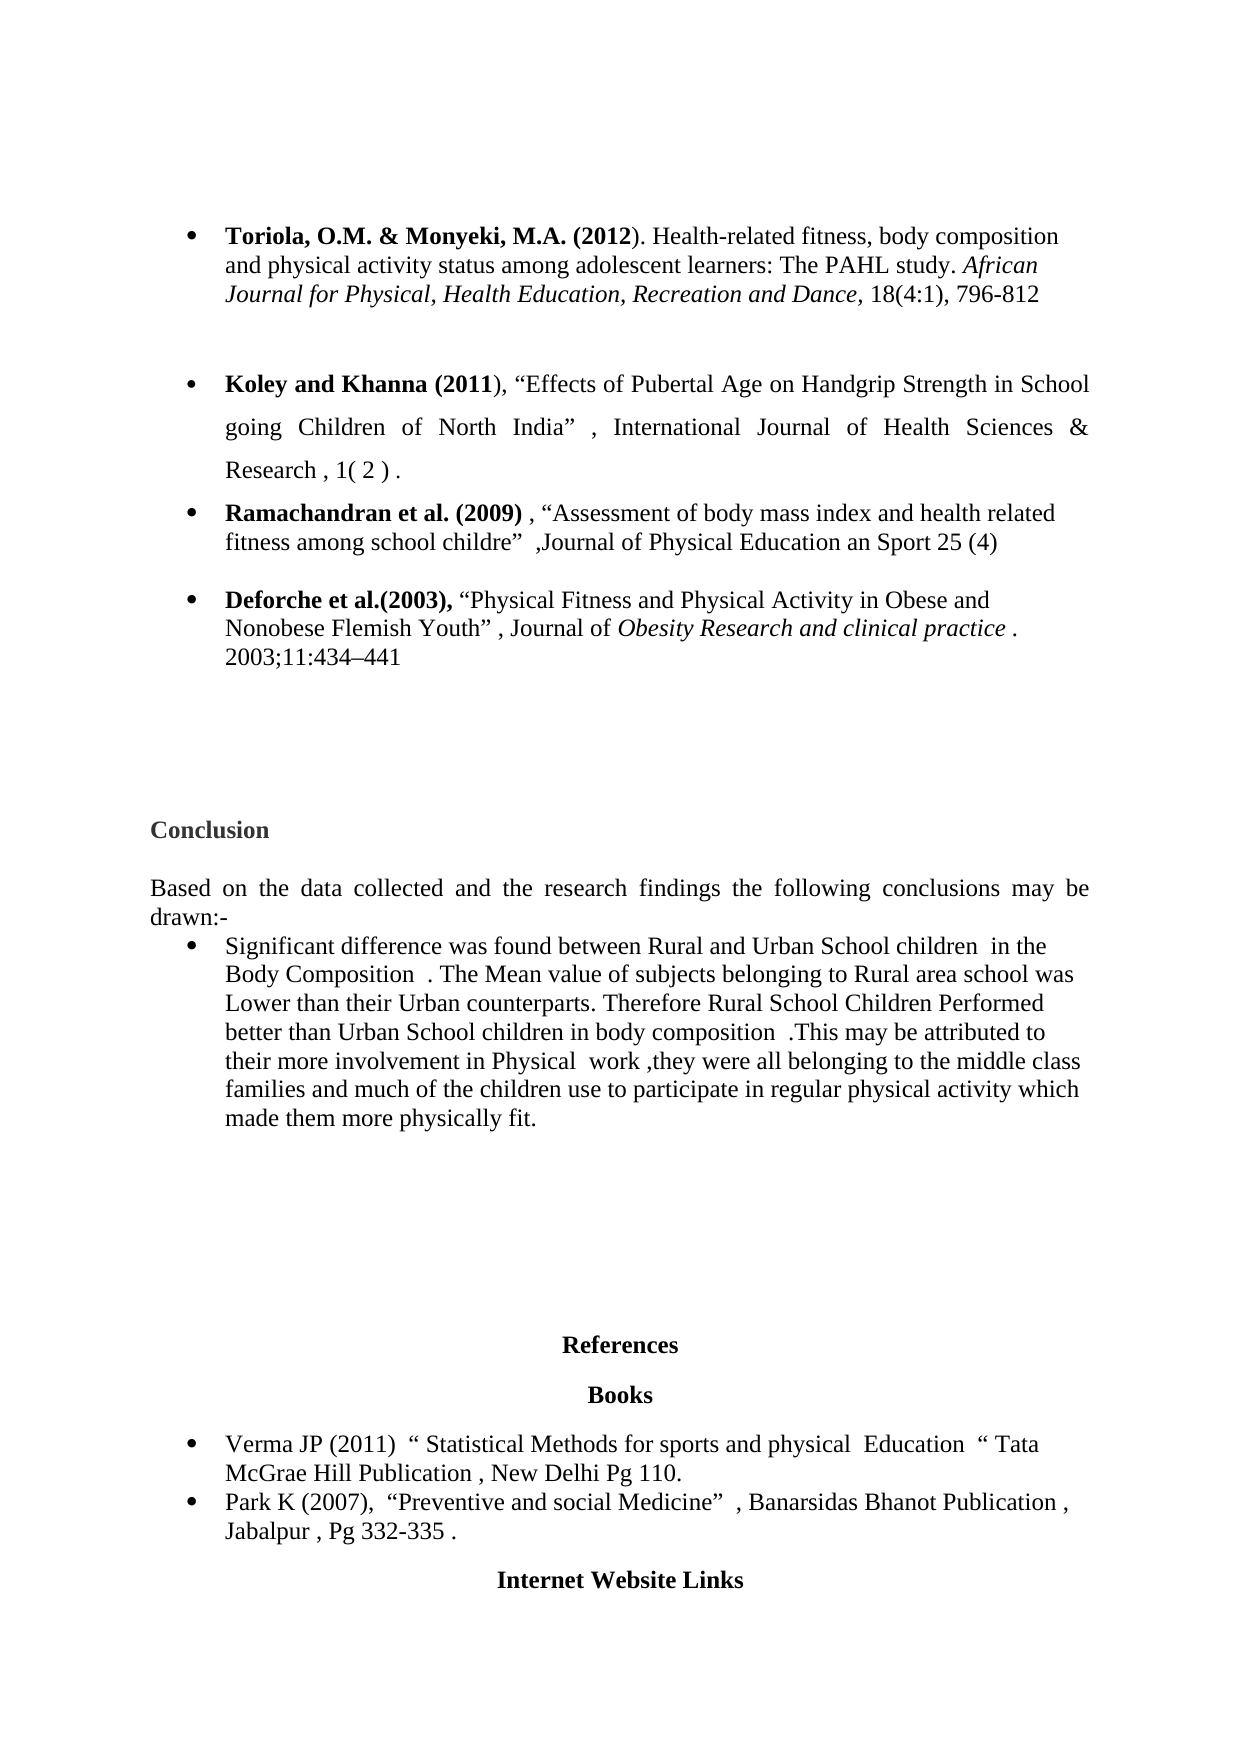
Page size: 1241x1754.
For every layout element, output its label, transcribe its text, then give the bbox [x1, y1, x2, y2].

text Books [150, 1380, 1090, 1409]
list Deforche et al.(2003), “Physical Fitness and Physical Activity in Obese and Nonobese Flemish Youth” , Journal of Obesity Research and clinical practice . 2003;11:434–441 [187, 585, 1090, 671]
list Koley and Khanna (2011), “Effects of Pubertal Age on Handgrip Strength in School going Children of North India” , International Journal of Health Sciences & Research , 1( 2 ) . [187, 369, 1090, 484]
text Conclusion [150, 815, 1090, 844]
list Verma JP (2011) “ Statistical Methods for sports and physical Education “ Tata McGrae Hill Publication , New Delhi Pg 110. [187, 1429, 1090, 1487]
text Based on the data collected and the research findings the following conclusions may be drawn:- [150, 873, 1090, 931]
list Toriola, O.M. & Monyeki, M.A. (2012). Health-related fitness, body composition and physical activity status among adolescent learners: The PAHL study. African Journal for Physical, Health Education, Recreation and Dance, 18(4:1), 796-812 [187, 221, 1090, 307]
list Park K (2007), “Preventive and social Medicine” , Banarsidas Bhanot Publication , Jabalpur , Pg 332-335 . [187, 1487, 1090, 1544]
text References [150, 1330, 1090, 1359]
list Significant difference was found between Rural and Urban School children in the Body Composition . The Mean value of subjects belonging to Rural area school was Lower than their Urban counterparts. Therefore Rural School Children Performed better than Urban School children in body composition .This may be attributed to their more involvement in Physical work ,they were all belonging to the middle class families and much of the children use to participate in regular physical activity which made them more physically fit. [187, 931, 1090, 1132]
text Internet Website Links [150, 1565, 1090, 1594]
list Ramachandran et al. (2009) , “Assessment of body mass index and health related fitness among school childre” ,Journal of Physical Education an Sport 25 (4) [187, 498, 1090, 556]
